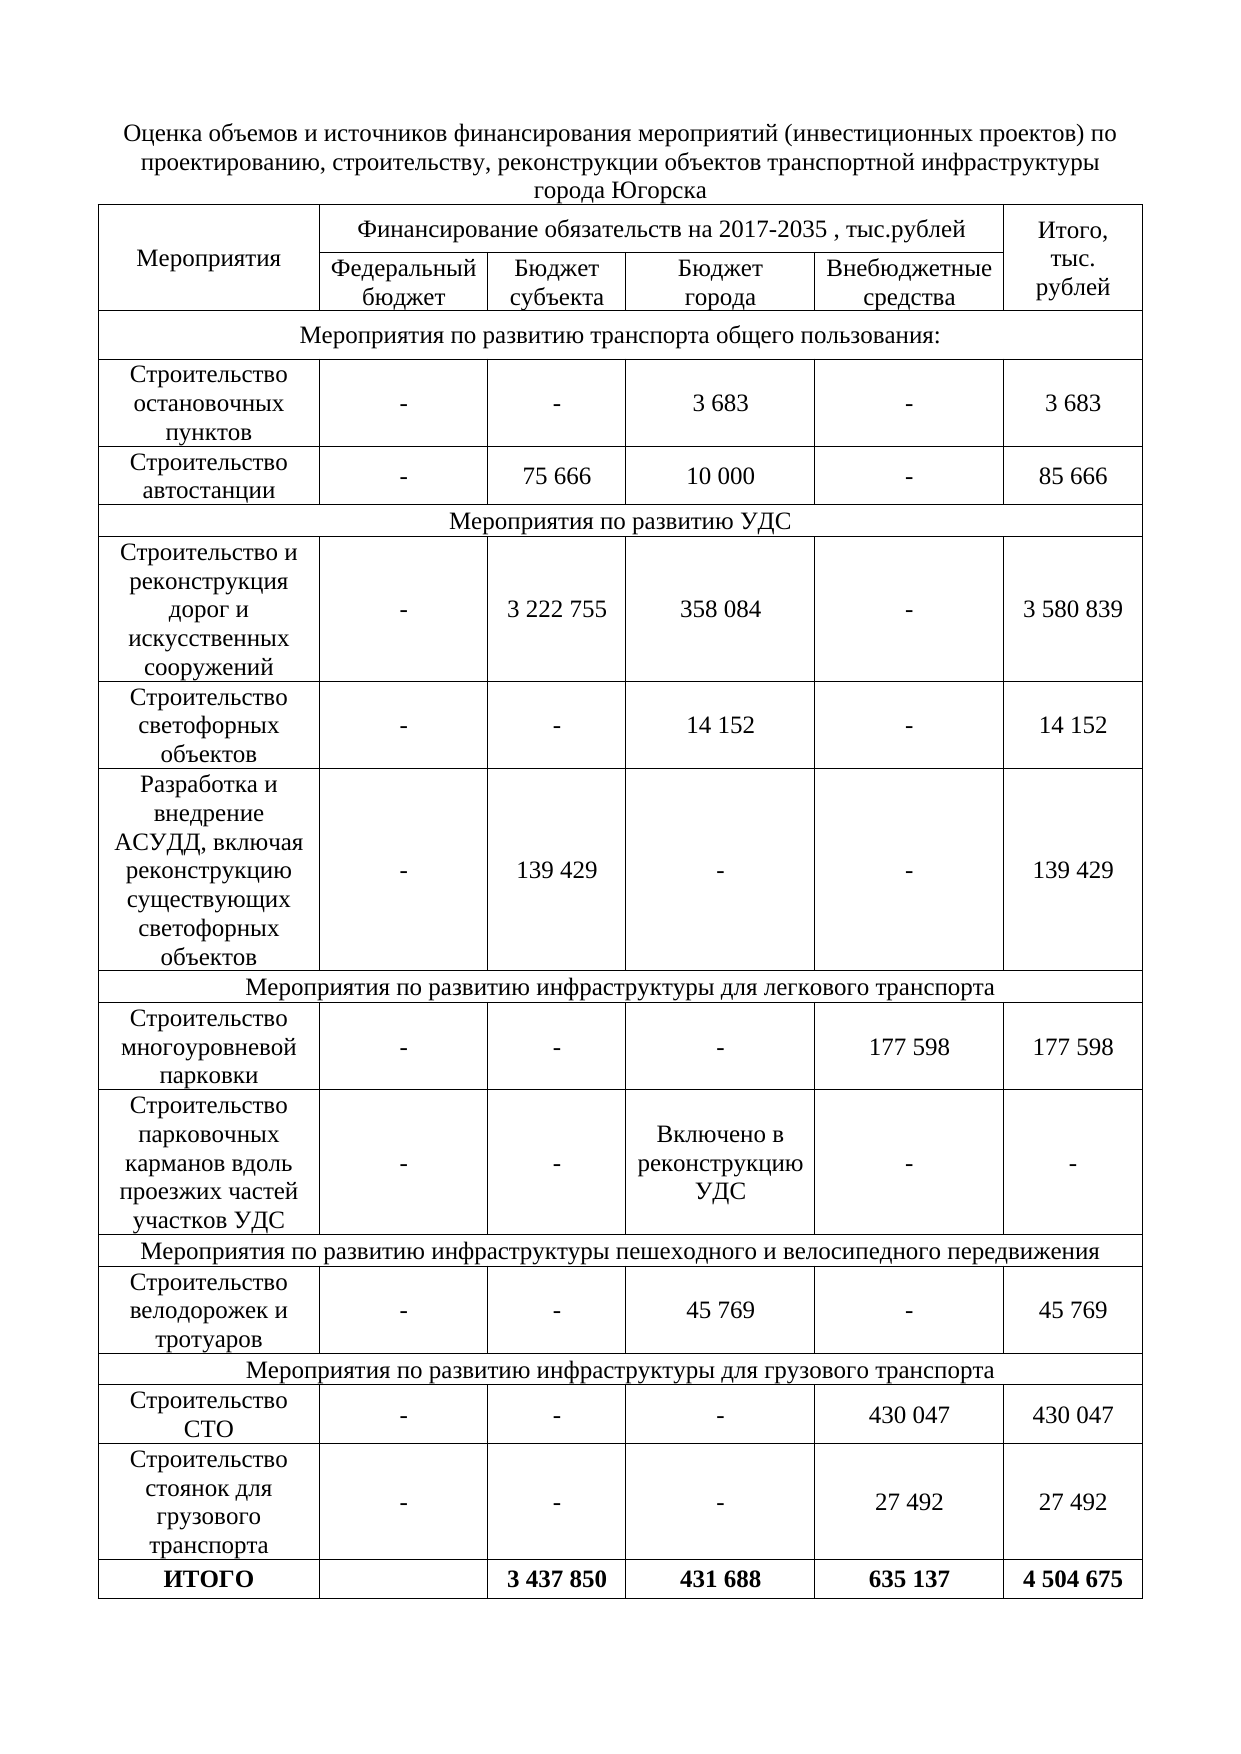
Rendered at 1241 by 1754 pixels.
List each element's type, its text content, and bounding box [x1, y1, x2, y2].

table_cell 635 137 [815, 1560, 1003, 1598]
table_header Итого, тыс. рублей [1004, 205, 1142, 310]
table_cell 85 666 [1004, 447, 1142, 504]
table_cell - [320, 360, 487, 446]
table_cell - [488, 682, 625, 768]
table_cell - [815, 1090, 1003, 1234]
table_cell Строительство многоуровневой парковки [99, 1003, 319, 1089]
table_cell 358 084 [626, 537, 814, 681]
table_cell Внебюджетные средства [815, 253, 1003, 310]
table_cell - [320, 1444, 487, 1559]
table_cell - [815, 769, 1003, 970]
table_cell 14 152 [626, 682, 814, 768]
table_cell Строительство велодорожек и тротуаров [99, 1267, 319, 1353]
table_header Мероприятия [99, 205, 319, 310]
table_cell - [320, 1385, 487, 1443]
table_cell - [488, 1385, 625, 1443]
table_cell 430 047 [1004, 1385, 1142, 1443]
table_cell - [488, 1444, 625, 1559]
table_cell Строительство остановочных пунктов [99, 360, 319, 446]
table_cell 4 504 675 [1004, 1560, 1142, 1598]
table_cell Разработка и внедрение АСУДД, включая реконструкцию существующих светофорных объектов [99, 769, 319, 970]
table_cell 10 000 [626, 447, 814, 504]
table_cell - [320, 1003, 487, 1089]
table_cell 45 769 [626, 1267, 814, 1353]
table_cell Федеральный бюджет [320, 253, 487, 310]
table_header Финансирование обязательств на 2017-2035 , тыс.рублей [320, 205, 1003, 252]
table_cell - [815, 447, 1003, 504]
table_cell 139 429 [488, 769, 625, 970]
table_cell Мероприятия по развитию инфраструктуры для грузового транспорта [99, 1354, 1142, 1384]
table_cell Строительство стоянок для грузового транспорта [99, 1444, 319, 1559]
table_cell Бюджет субъекта [488, 253, 625, 310]
table_cell Строительство светофорных объектов [99, 682, 319, 768]
table_cell - [1004, 1090, 1142, 1234]
table_cell Бюджет города [626, 253, 814, 310]
table_cell 139 429 [1004, 769, 1142, 970]
table_cell 3 437 850 [488, 1560, 625, 1598]
table_cell 177 598 [1004, 1003, 1142, 1089]
table_cell Включено в реконструкцию УДС [626, 1090, 814, 1234]
table_cell Строительство СТО [99, 1385, 319, 1443]
table_cell - [320, 1090, 487, 1234]
table_cell - [488, 1090, 625, 1234]
table_cell Мероприятия по развитию инфраструктуры для легкового транспорта [99, 971, 1142, 1002]
table_cell 3 222 755 [488, 537, 625, 681]
text Оценка объемов и источников финансирования мероприятий (инвестиционных проектов) по проектированию, строительству, реконструкции объектов транспортной инфраструктуры города Югорска [118, 118, 1122, 204]
table_cell - [815, 360, 1003, 446]
table_cell 14 152 [1004, 682, 1142, 768]
table_cell 27 492 [1004, 1444, 1142, 1559]
table_cell 27 492 [815, 1444, 1003, 1559]
table_cell Строительство автостанции [99, 447, 319, 504]
table_cell - [320, 447, 487, 504]
table_cell - [488, 360, 625, 446]
table_cell - [488, 1267, 625, 1353]
table_cell 177 598 [815, 1003, 1003, 1089]
table_cell 431 688 [626, 1560, 814, 1598]
table_cell Мероприятия по развитию УДС [99, 505, 1142, 536]
table_cell Строительство парковочных карманов вдоль проезжих частей участков УДС [99, 1090, 319, 1234]
table_cell [320, 1560, 487, 1598]
table_cell - [320, 537, 487, 681]
table_cell - [815, 682, 1003, 768]
table_cell - [320, 682, 487, 768]
table_cell - [626, 1444, 814, 1559]
table_cell - [815, 537, 1003, 681]
table_cell - [815, 1267, 1003, 1353]
table_cell - [488, 1003, 625, 1089]
table_cell - [626, 769, 814, 970]
table_cell 3 683 [1004, 360, 1142, 446]
table_cell 3 580 839 [1004, 537, 1142, 681]
table_cell 45 769 [1004, 1267, 1142, 1353]
table_cell Строительство и реконструкция дорог и искусственных сооружений [99, 537, 319, 681]
table_cell 75 666 [488, 447, 625, 504]
table_cell - [626, 1385, 814, 1443]
table_cell Мероприятия по развитию транспорта общего пользования: [99, 311, 1142, 358]
table_cell - [320, 769, 487, 970]
table_cell - [626, 1003, 814, 1089]
table_cell 430 047 [815, 1385, 1003, 1443]
table_cell - [320, 1267, 487, 1353]
table_cell ИТОГО [99, 1560, 319, 1598]
table_cell 3 683 [626, 360, 814, 446]
table_cell Мероприятия по развитию инфраструктуры пешеходного и велосипедного передвижения [99, 1235, 1142, 1266]
